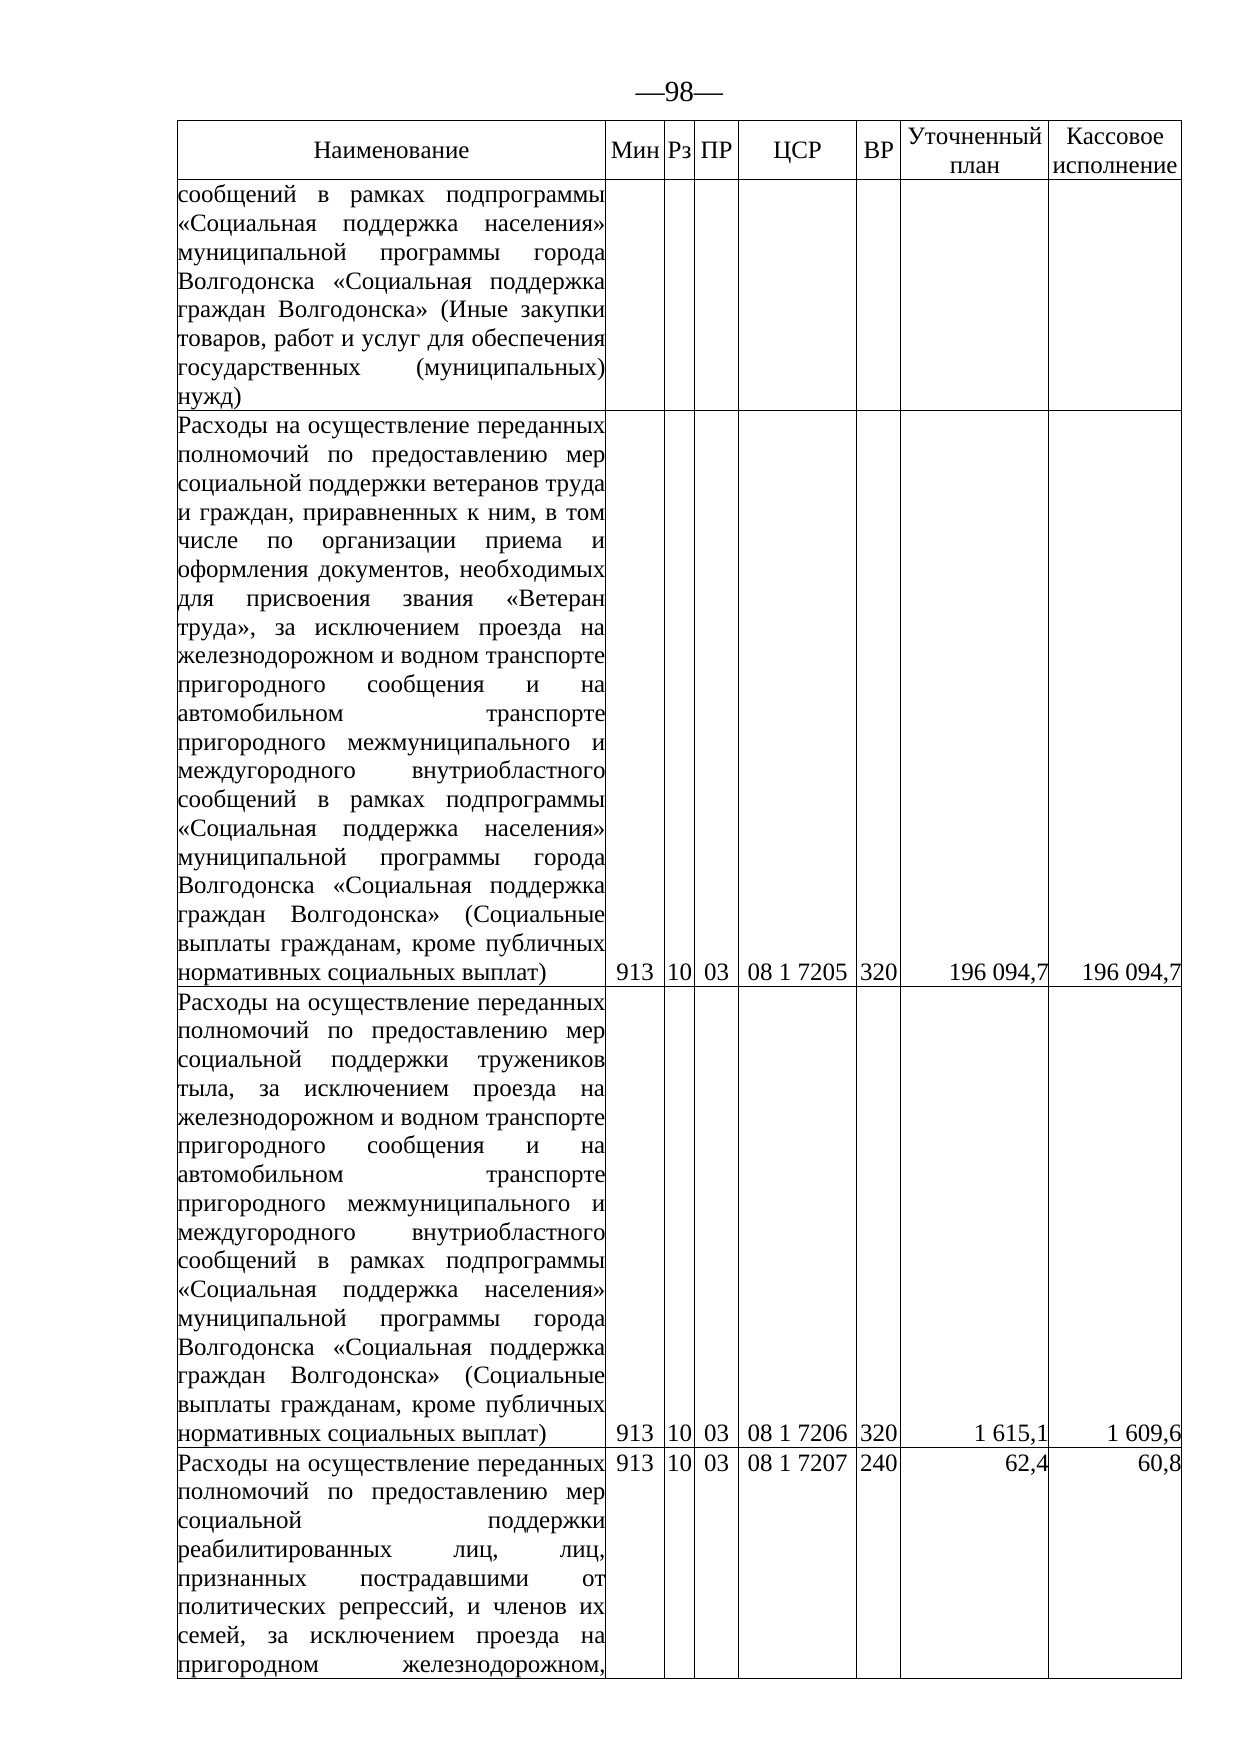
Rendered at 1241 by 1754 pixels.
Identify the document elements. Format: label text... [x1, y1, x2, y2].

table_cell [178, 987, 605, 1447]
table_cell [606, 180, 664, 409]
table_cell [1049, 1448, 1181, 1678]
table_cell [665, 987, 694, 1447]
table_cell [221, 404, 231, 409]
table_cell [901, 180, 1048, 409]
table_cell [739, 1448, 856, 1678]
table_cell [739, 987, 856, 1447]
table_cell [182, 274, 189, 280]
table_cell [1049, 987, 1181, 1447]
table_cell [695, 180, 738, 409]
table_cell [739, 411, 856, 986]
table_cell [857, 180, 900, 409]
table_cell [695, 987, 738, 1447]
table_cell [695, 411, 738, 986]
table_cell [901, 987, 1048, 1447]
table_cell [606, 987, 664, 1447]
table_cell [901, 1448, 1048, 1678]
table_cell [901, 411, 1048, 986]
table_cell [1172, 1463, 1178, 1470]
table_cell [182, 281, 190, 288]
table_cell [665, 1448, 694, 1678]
table_header ПР [695, 121, 738, 178]
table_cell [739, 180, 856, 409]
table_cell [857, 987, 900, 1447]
table_header Уточненный план [901, 121, 1048, 178]
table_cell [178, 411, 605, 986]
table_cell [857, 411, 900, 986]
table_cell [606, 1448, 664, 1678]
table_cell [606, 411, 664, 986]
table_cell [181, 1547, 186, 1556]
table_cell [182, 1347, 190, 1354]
table_header Мин [606, 121, 664, 178]
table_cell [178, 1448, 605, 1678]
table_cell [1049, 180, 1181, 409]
table_header ЦСР [739, 121, 856, 178]
table_header Рз [665, 121, 694, 178]
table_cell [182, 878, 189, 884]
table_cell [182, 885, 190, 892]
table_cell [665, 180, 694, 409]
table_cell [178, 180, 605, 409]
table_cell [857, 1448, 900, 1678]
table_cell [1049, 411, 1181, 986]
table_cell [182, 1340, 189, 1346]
table_header Наименование [178, 121, 605, 178]
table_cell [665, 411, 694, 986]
table_header ВР [857, 121, 900, 178]
table_header Кассовое исполнение [1049, 121, 1181, 178]
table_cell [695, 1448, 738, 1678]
